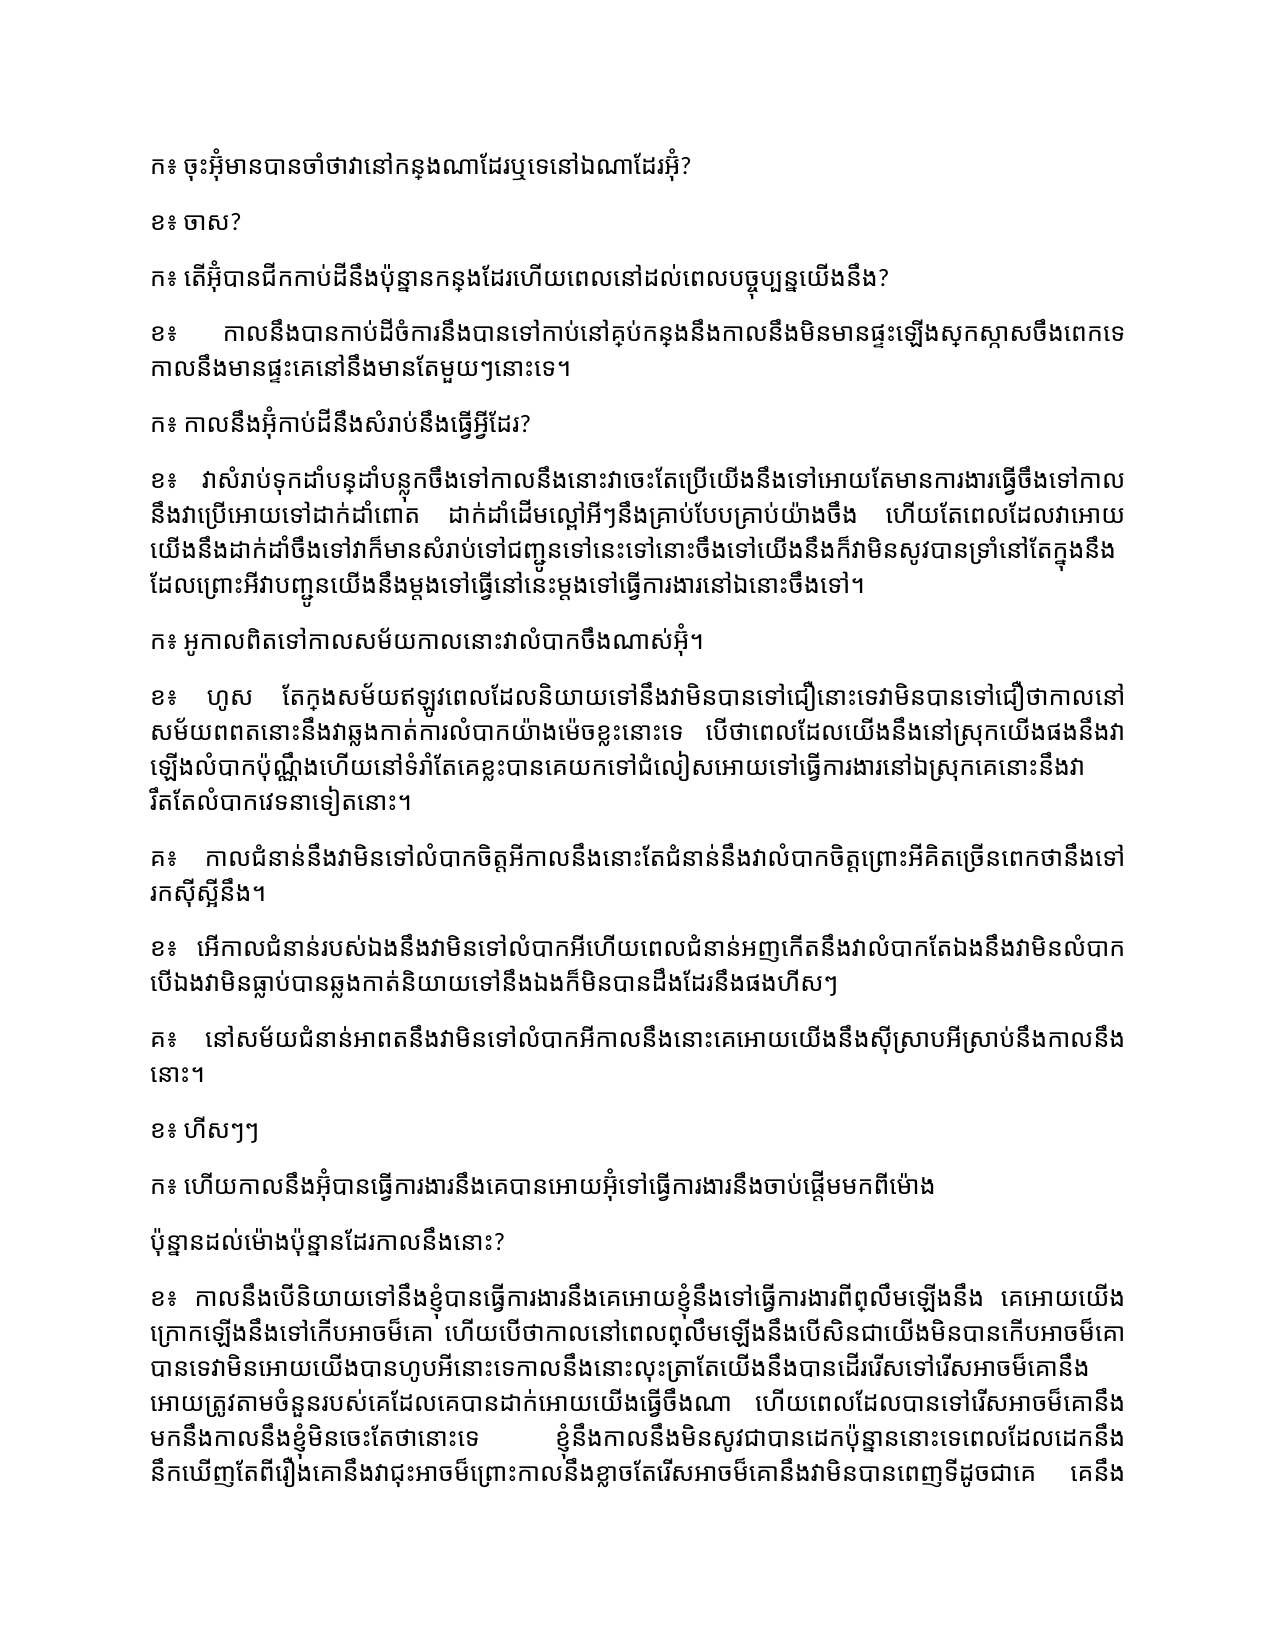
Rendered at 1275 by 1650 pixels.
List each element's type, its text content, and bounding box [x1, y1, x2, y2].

text ខ៖ វាសំរាប់ទុកដាំបន្លែដាំបន្លុកចឹងទៅកាលនឹងនោះវាចេះតែប្រើយើងនឹងទៅអោយតែមានការងារធ្វើចឹងទៅកាលនឹងវាប្រើអោយទៅដាក់ដាំពោត ដាក់ដាំដើមល្ពៅអីៗនឹងគ្រាប់បែបគ្រាប់យ៉ាងចឹង ហើយតែពេលដែលវាអោយយើងនឹងដាក់ដាំចឹងទៅវាក៏មានសំរាប់ទៅជញ្ជូនទៅនេះទៅនោះចឹងទៅយើងនឹងក៏វាមិនសូវបានទ្រាំនៅតែក្នុងនឹងដែលព្រោះអីវាបញ្ជូនយើងនឹងម្តងទៅធ្វើនៅនេះម្តងទៅធ្វើការងារនៅ​ឯនោះចឹងទៅ។ [150, 464, 1125, 600]
text ខ៖ អើកាលជំនាន់របស់ឯងនឹងវាមិនទៅលំបាកអីហើយពេលជំនាន់អញកើតនឹងវាលំបាកតែ​ឯងនឹងវាមិនលំបាកបើ​ឯងវាមិនធ្លាប់បានឆ្លងកាត់និយាយទៅនឹងឯងក៏មិនបានដឹងដែរនឹងផងហីសៗ [150, 932, 1125, 998]
text ខ៖ ហូស តែក្មេងសម័យឥឡូវពេលដែលនិយាយទៅនឹងវាមិនបានទៅជឿនោះទេវាមិនបានទៅជឿថាកាលនៅសម័យពពតនោះនឹងវាឆ្លងកាត់ការលំបាកយ៉ាងម៉េចខ្លះនោះទេ បើថាពេលដែលយើងនឹងនៅស្រុកយើងផងនឹងវាឡើងលំបាកប៉ុណ្ណឹងហើយនៅទំរាំតែគេខ្លះបានគេយកទៅជំលៀសអោយទៅធ្វើការងារនៅ​ឯស្រុកគេនោះនឹងវារឹតតែលំបាកវេទនាទៀតនោះ។ [150, 681, 1125, 816]
text ប៉ុន្នានដល់ម៉ោងប៉ុន្នានដែរកាលនឹងនោះ? [150, 1226, 1125, 1256]
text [150, 1282, 1125, 1487]
text គ៖ នៅសម័យជំនាន់អាពតនឹងវាមិនទៅលំបាកអីកាលនឹងនោះគេអោយយើងនឹងស៊ីស្រាបអីស្រាប់នឹងកាលនឹងនោះ។ [150, 1023, 1125, 1089]
text ខ៖ ហីសៗៗ [150, 1114, 1125, 1145]
text ក៖ កាលនឹងអ៊ុំកាប់ដីនឹងសំរាប់នឹងធ្វើអ្វីដែរ? [150, 408, 1125, 439]
text ក៖ តើអ៊ុំបានជីកកាប់ដីនឹងប៉ុន្នានកន្លែងដែរហើយពេលនៅដល់ពេលបច្ចុប្បន្នយើងនឹង? [150, 262, 1125, 292]
text គ៖ កាលជំនាន់នឹងវាមិនទៅលំបាកចិត្តអីកាលនឹងនោះតែជំនាន់នឹងវាលំបាកចិត្តព្រោះអីគិតច្រើនពេកថានឹងទៅរកស៊ីស្អីនឹង។ [150, 842, 1125, 907]
text ក៖ ចុះអ៊ុំមានបានចាំថាវានៅកន្លែងណាដែរឬទេនៅឯណាដែរអ៊ុំ? [150, 150, 1125, 181]
text ក៖ ហើយកាលនឹងអ៊ុំបានធ្វើការងារនឹងគេបានអោយអ៊ុំទៅធ្វើការងារនឹងចាប់ផ្តើមមកពីម៉ោង [150, 1170, 1125, 1201]
text ខ៖ កាលនឹងបានកាប់ដីចំការនឹងបានទៅកាប់នៅគ្រប់កន្លែងនឹងកាលនឹងមិនមានផ្ទះឡើងស្អេកស្កាសចឹងពេកទេកាលនឹងមានផ្ទះគេនៅនឹងមានតែមួយៗនោះទេ។ [150, 317, 1125, 383]
text ក៖ អូកាលពិតទៅកាលសម័យកាលនោះវាលំបាកចឹងណាស់អ៊ុំ។ [150, 625, 1125, 656]
text ខ៖ ចាស? [150, 206, 1125, 236]
